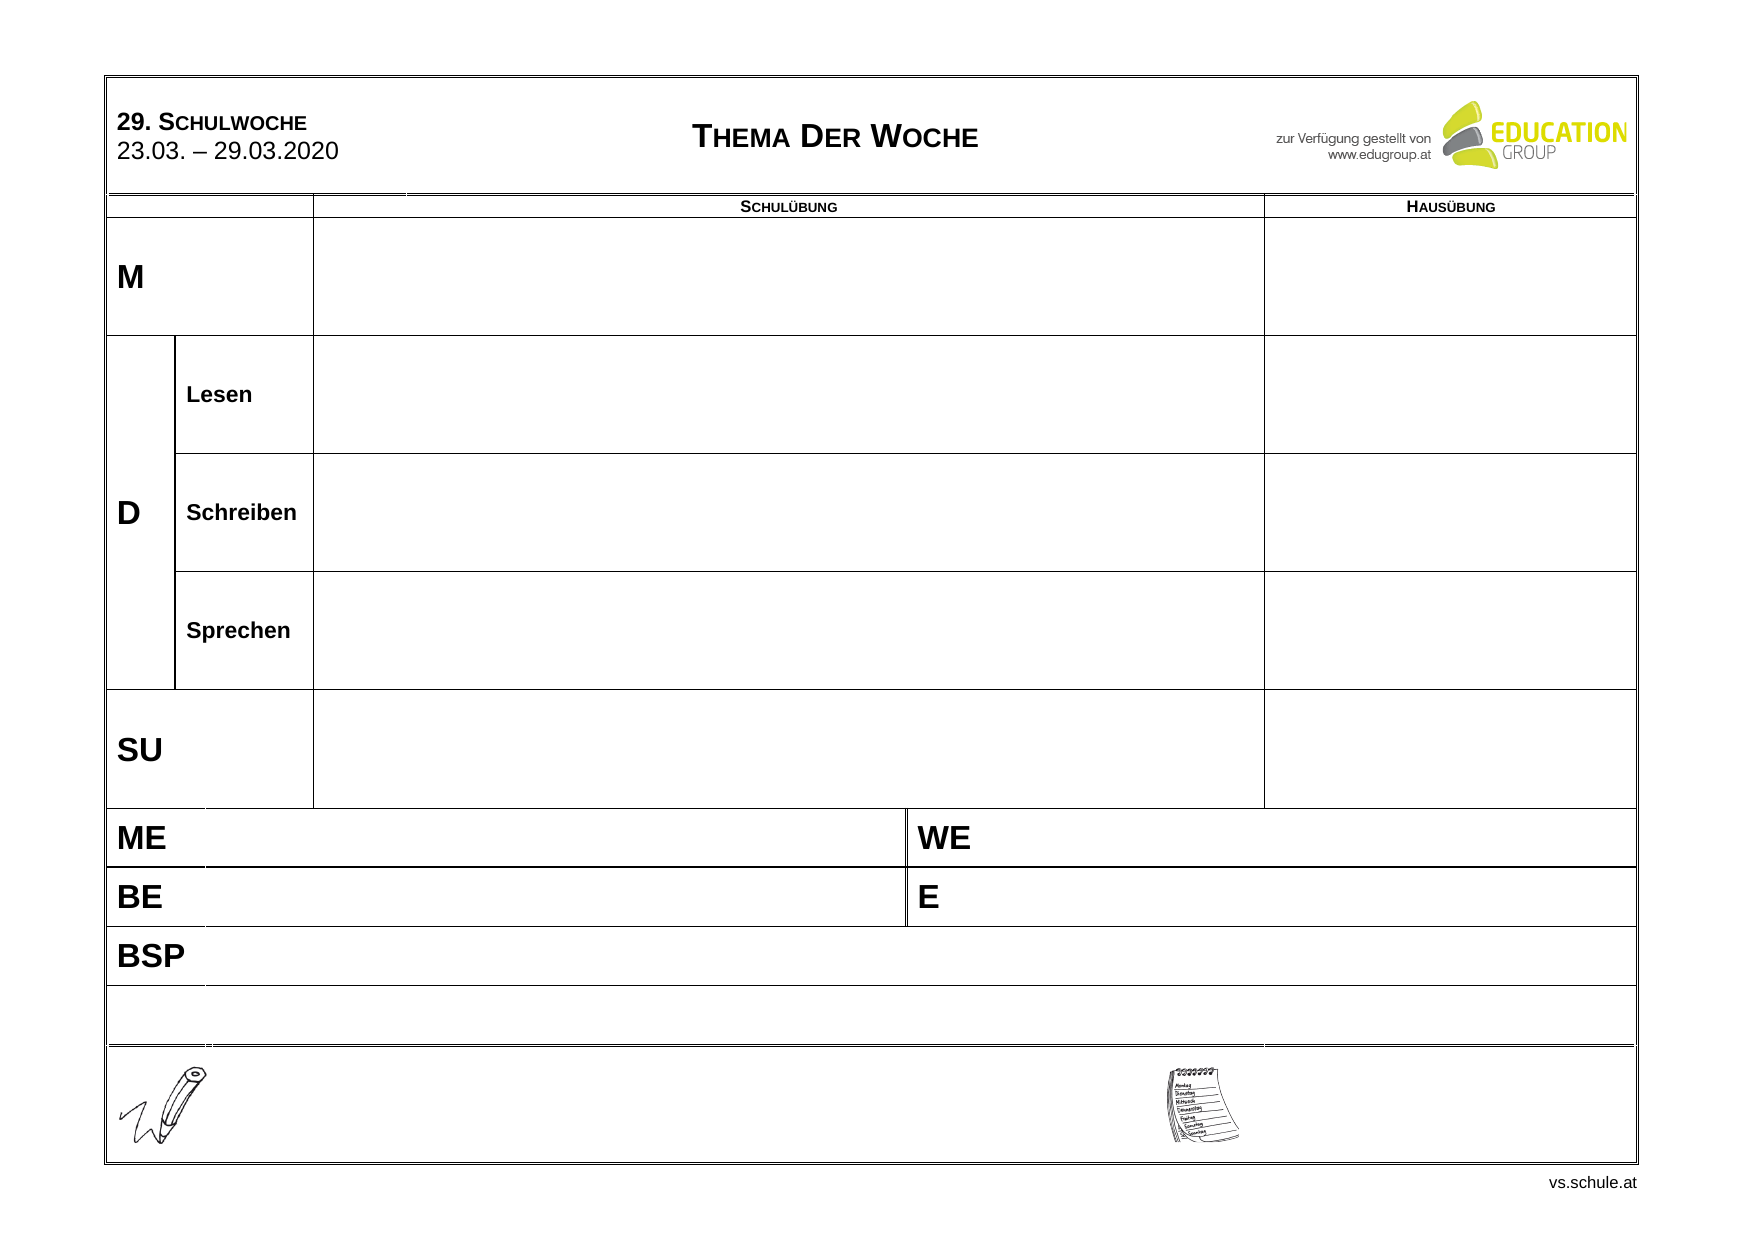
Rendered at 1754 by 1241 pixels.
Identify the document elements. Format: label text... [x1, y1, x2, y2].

table_cell [314, 454, 1264, 571]
table_cell [1265, 1044, 1636, 1162]
table_cell [1265, 336, 1636, 453]
table_cell [314, 572, 1264, 689]
table_cell ME [107, 809, 205, 866]
table_cell [1265, 454, 1636, 571]
table_cell Schreiben [176, 454, 313, 571]
table_header 29. Schulwoche 23.03. – 29.03.2020 [107, 78, 406, 193]
table_cell M [107, 218, 313, 335]
table_cell [314, 336, 1264, 453]
table_cell [206, 927, 1636, 984]
table_cell BE [107, 868, 205, 926]
picture [116, 1056, 211, 1149]
table_cell BSP [107, 927, 205, 984]
table_cell [314, 690, 1264, 807]
picture [1167, 1067, 1239, 1143]
table_cell WE [908, 809, 1636, 866]
table_cell SU [107, 690, 313, 807]
table_cell D [107, 336, 174, 689]
table_cell Sprechen [176, 572, 313, 689]
table_header [1265, 78, 1636, 193]
table_cell [314, 218, 1264, 335]
table_cell [107, 1044, 212, 1162]
table_cell E [908, 868, 1636, 926]
table_cell [206, 868, 905, 926]
table_cell Schulübung [314, 196, 1264, 217]
table_cell [1265, 690, 1636, 807]
table_cell Lesen [176, 336, 313, 453]
table_cell [213, 1047, 1264, 1162]
table_cell [1265, 572, 1636, 689]
table_cell [1265, 218, 1636, 335]
table_cell [206, 986, 1636, 1044]
table_cell [206, 809, 905, 866]
picture [1276, 100, 1627, 171]
table_cell [107, 986, 205, 1044]
table_header Thema Der Woche [407, 78, 1264, 193]
table_cell Hausübung [1265, 193, 1638, 217]
table_cell [105, 193, 313, 217]
text vs.schule.at [118, 75, 1725, 1194]
